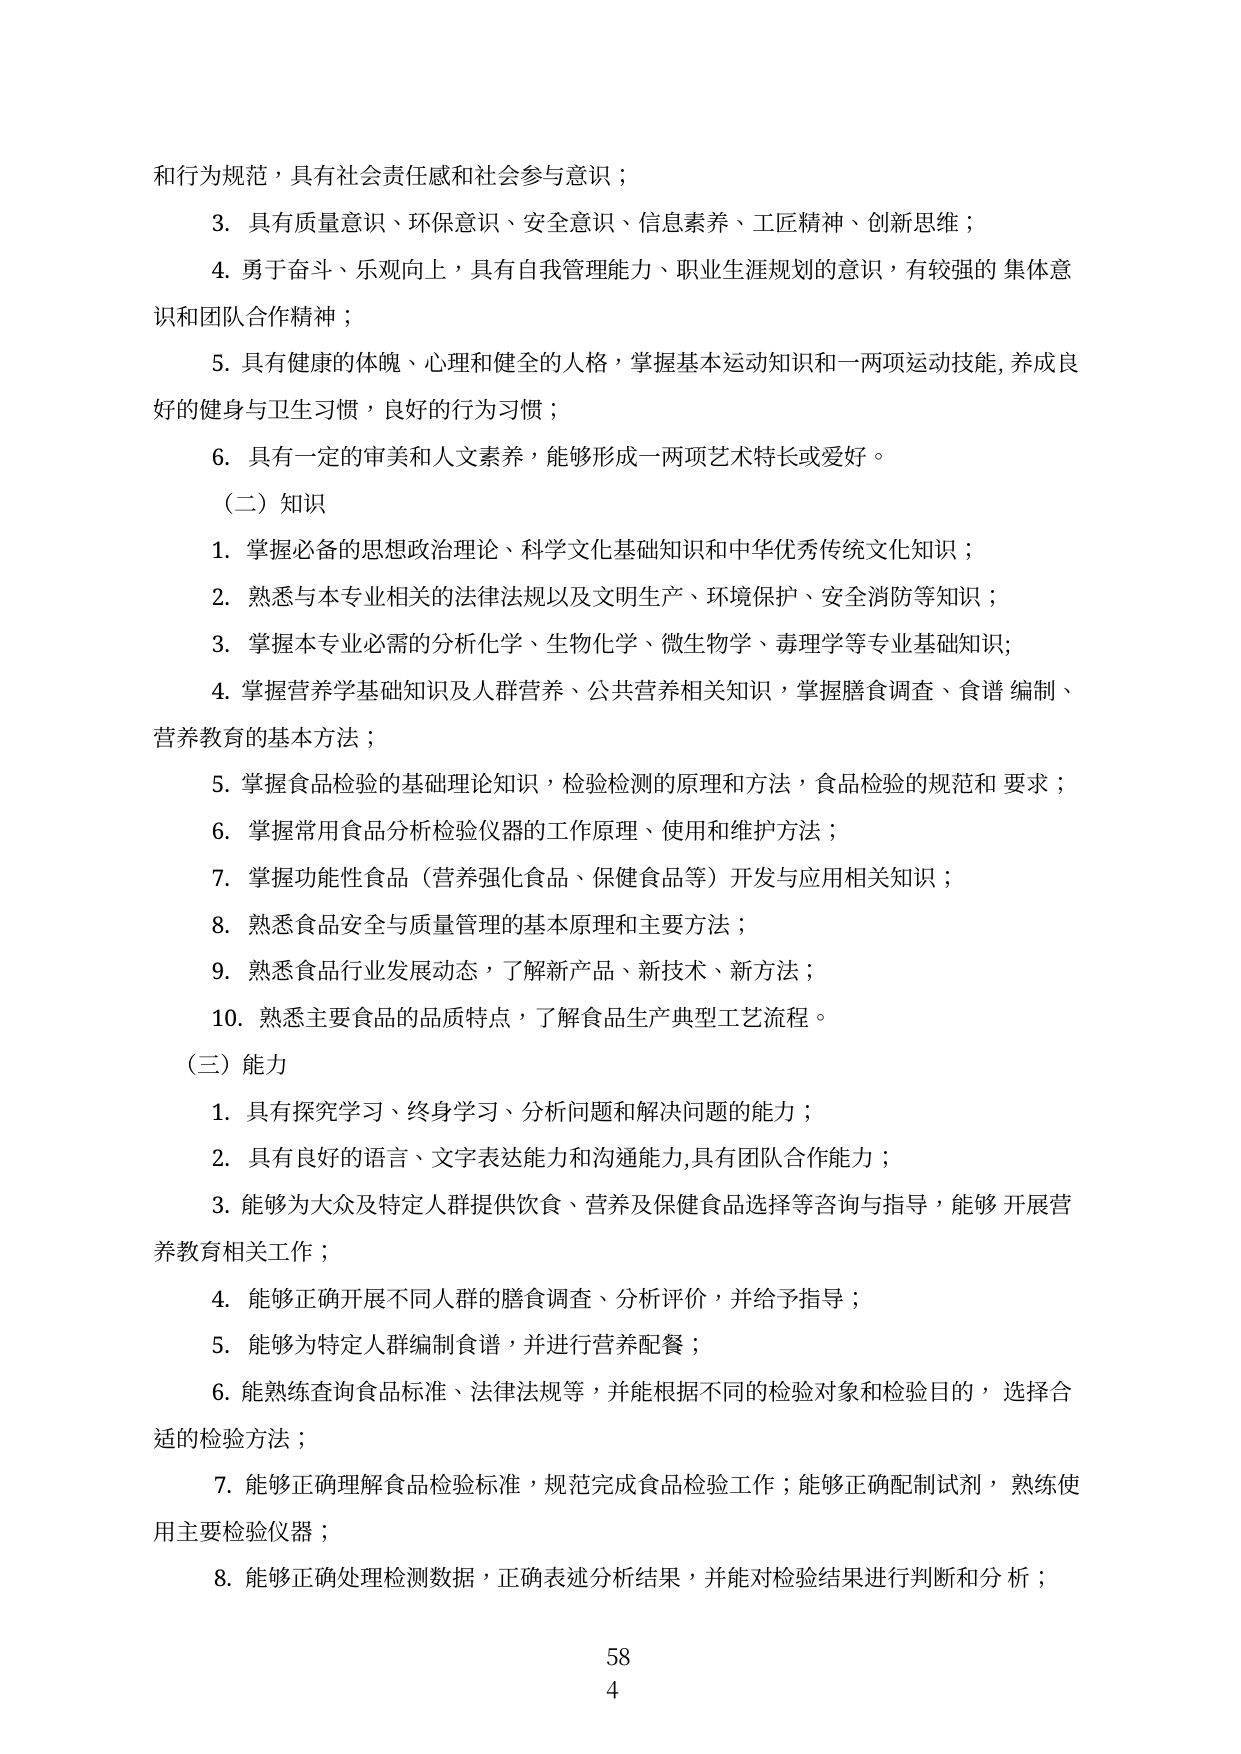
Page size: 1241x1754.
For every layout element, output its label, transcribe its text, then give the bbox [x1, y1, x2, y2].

list 熟悉与本专业相关的法律法规以及文明生产、环境保护、安全消防等知识； [153, 568, 1082, 615]
list 勇于奋斗、乐观向上，具有自我管理能力、职业生涯规划的意识，有较强的 集体意识和团队合作精神； [153, 241, 1082, 334]
list 掌握本专业必需的分析化学、生物化学、微生物学、毒理学等专业基础知识; [153, 615, 1082, 662]
list 掌握食品检验的基础理论知识，检验检测的原理和方法，食品检验的规范和 要求； [153, 755, 1082, 802]
list 掌握营养学基础知识及人群营养、公共营养相关知识，掌握膳食调査、食谱 编制、营养教育的基本方法； [153, 662, 1082, 755]
list 熟悉食品安全与质量管理的基本原理和主要方法； [153, 896, 1082, 942]
list 掌握必备的思想政治理论、科学文化基础知识和中华优秀传统文化知识； [153, 521, 1082, 568]
list 掌握常用食品分析检验仪器的工作原理、使用和维护方法； [153, 802, 1082, 849]
list 能够正确开展不同人群的膳食调査、分析评价，并给予指导； [153, 1270, 1082, 1317]
list 熟悉主要食品的品质特点，了解食品生产典型工艺流程。 [153, 989, 1082, 1036]
list 具有一定的审美和人文素养，能够形成一两项艺术特长或爱好。 [153, 428, 1082, 475]
list 能够正确理解食品检验标准，规范完成食品检验工作；能够正确配制试剂， 熟练使用主要检验仪器； [153, 1457, 1082, 1550]
list 能够为特定人群编制食谱，并进行营养配餐； [153, 1317, 1082, 1363]
list 能熟练査询食品标准、法律法规等，并能根据不同的检验对象和检验目的， 选择合适的检验方法； [153, 1363, 1082, 1457]
list 掌握功能性食品（营养强化食品、保健食品等）开发与应用相关知识； [153, 849, 1082, 896]
list 具有良好的语言、文字表达能力和沟通能力,具有团队合作能力； [153, 1129, 1082, 1176]
list 具有探究学习、终身学习、分析问题和解决问题的能力； [153, 1083, 1082, 1129]
list 熟悉食品行业发展动态，了解新产品、新技术、新方法； [153, 942, 1082, 989]
list 能够正确处理检测数据，正确表述分析结果，并能对检验结果进行判断和分 析； [153, 1550, 1082, 1596]
list 具有质量意识、环保意识、安全意识、信息素养、工匠精神、创新思维； [153, 194, 1082, 241]
list 能够为大众及特定人群提供饮食、营养及保健食品选择等咨询与指导，能够 开展营养教育相关工作； [153, 1176, 1082, 1270]
text （二）知识 [153, 475, 1082, 521]
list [153, 147, 1082, 194]
list 具有健康的体魄、心理和健全的人格，掌握基本运动知识和一两项运动技能, 养成良好的健身与卫生习惯，良好的行为习惯； [153, 334, 1082, 428]
text （三）能力 [153, 1036, 1082, 1083]
